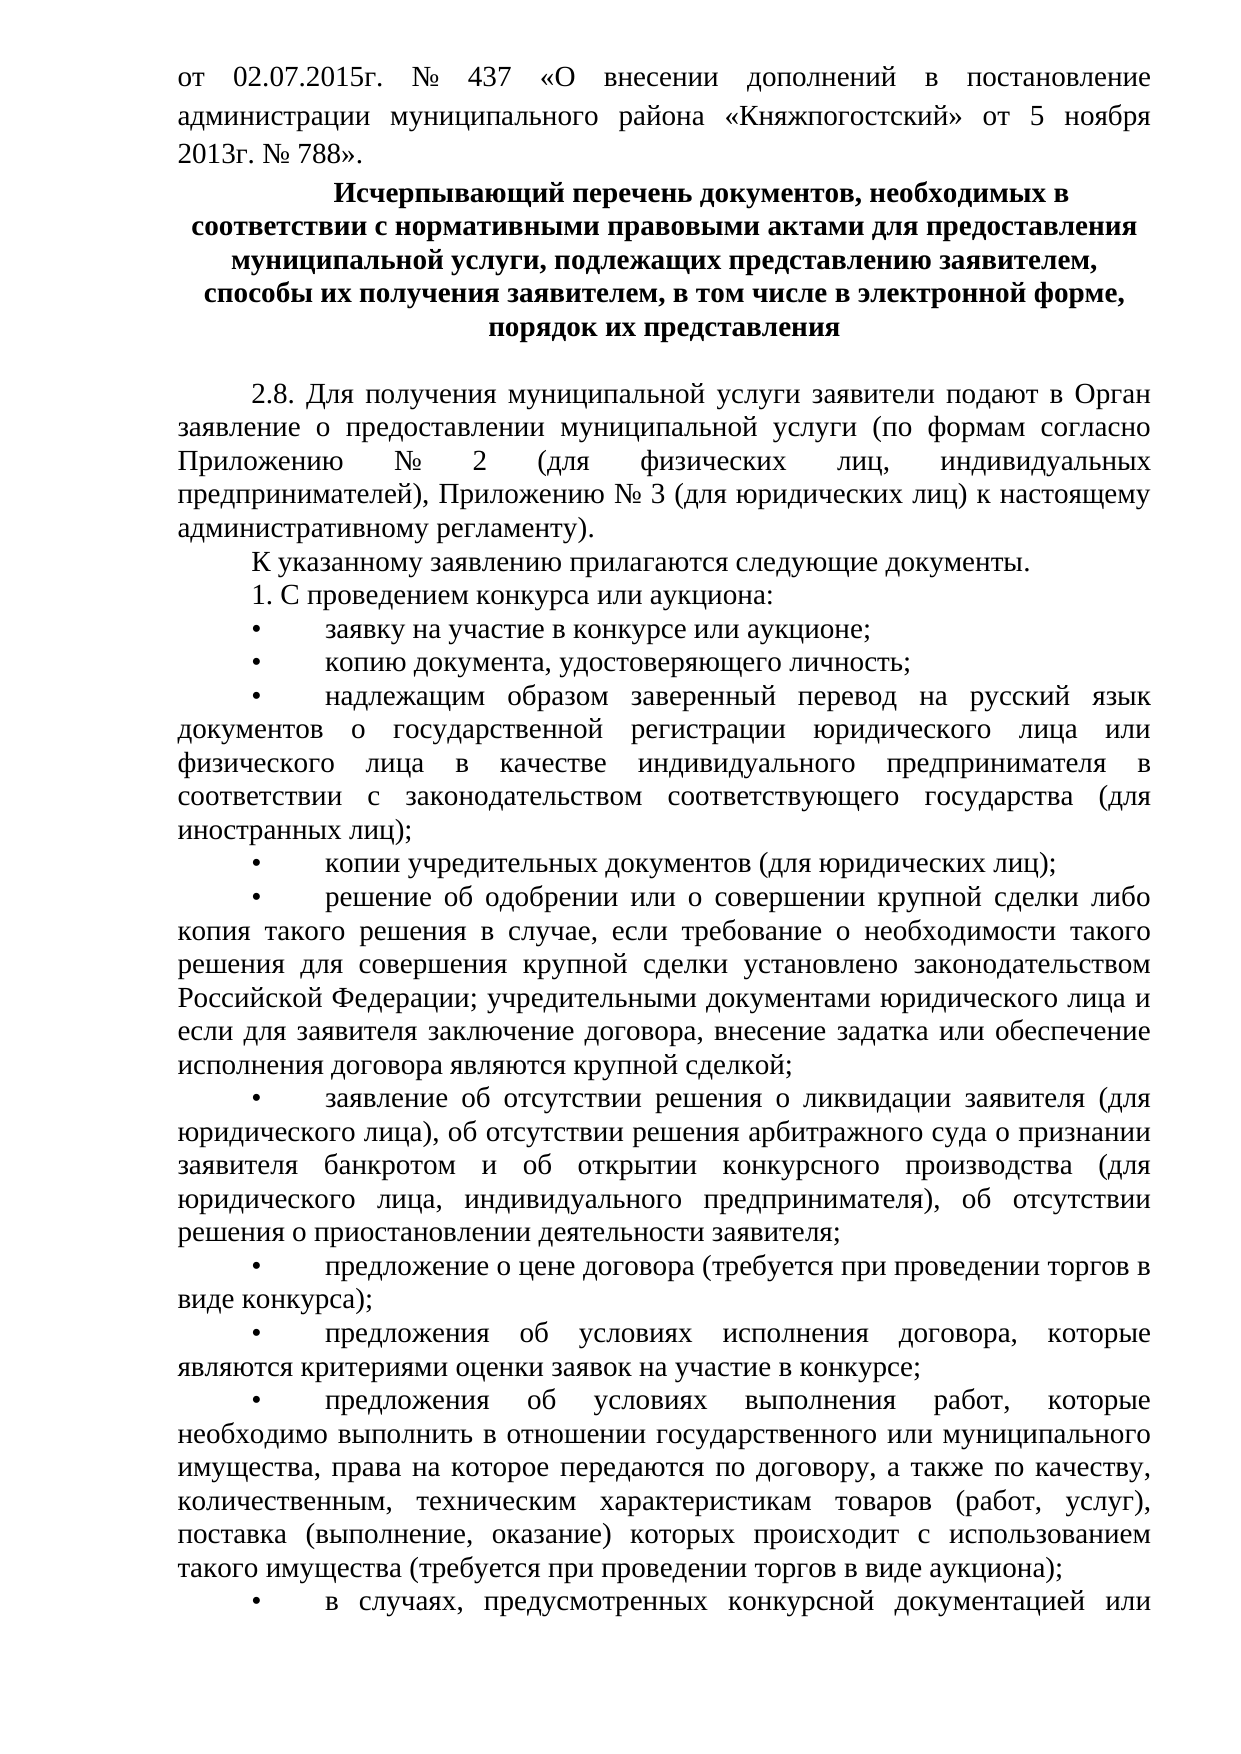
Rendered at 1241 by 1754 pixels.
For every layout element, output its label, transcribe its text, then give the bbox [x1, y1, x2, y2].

text • предложения об условиях исполнения договора, которые являются критериями оценки заявок на участие в конкурсе; [177, 1315, 1152, 1382]
text • решение об одобрении или о совершении крупной сделки либо копия такого решения в случае, если требование о необходимости такого решения для совершения крупной сделки установлено законодательством Российской Федерации; учредительными документами юридического лица и если для заявителя заключение договора, внесение задатка или обеспечение исполнения договора являются крупной сделкой; [177, 879, 1152, 1080]
text Исчерпывающий перечень документов, необходимых в соответствии с нормативными правовыми актами для предоставления муниципальной услуги, подлежащих представлению заявителем, способы их получения заявителем, в том числе в электронной форме, порядок их представления [177, 175, 1152, 342]
text • копии учредительных документов (для юридических лиц); [177, 846, 1152, 879]
text • заявление об отсутствии решения о ликвидации заявителя (для юридического лица), об отсутствии решения арбитражного суда о признании заявителя банкротом и об открытии конкурсного производства (для юридического лица, индивидуального предпринимателя), об отсутствии решения о приостановлении деятельности заявителя; [177, 1080, 1152, 1248]
text • копию документа, удостоверяющего личность; [177, 644, 1152, 678]
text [177, 59, 1152, 170]
text 1. С проведением конкурса или аукциона: [177, 577, 1152, 611]
text • надлежащим образом заверенный перевод на русский язык документов о государственной регистрации юридического лица или физического лица в качестве индивидуального предпринимателя в соответствии с законодательством соответствующего государства (для иностранных лиц); [177, 678, 1152, 846]
text • предложение о цене договора (требуется при проведении торгов в виде конкурса); [177, 1248, 1152, 1315]
text К указанному заявлению прилагаются следующие документы. [177, 544, 1152, 577]
text • заявку на участие в конкурсе или аукционе; [177, 611, 1152, 644]
text • предложения об условиях выполнения работ, которые необходимо выполнить в отношении государственного или муниципального имущества, права на которое передаются по договору, а также по качеству, количественным, техническим характеристикам товаров (работ, услуг), поставка (выполнение, оказание) которых происходит с использованием такого имущества (требуется при проведении торгов в виде аукциона); [177, 1382, 1152, 1583]
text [177, 1583, 1152, 1617]
text 2.8. Для получения муниципальной услуги заявители подают в Орган заявление о предоставлении муниципальной услуги (по формам согласно Приложению № 2 (для физических лиц, индивидуальных предпринимателей), Приложению № 3 (для юридических лиц) к настоящему административному регламенту). [177, 376, 1152, 544]
